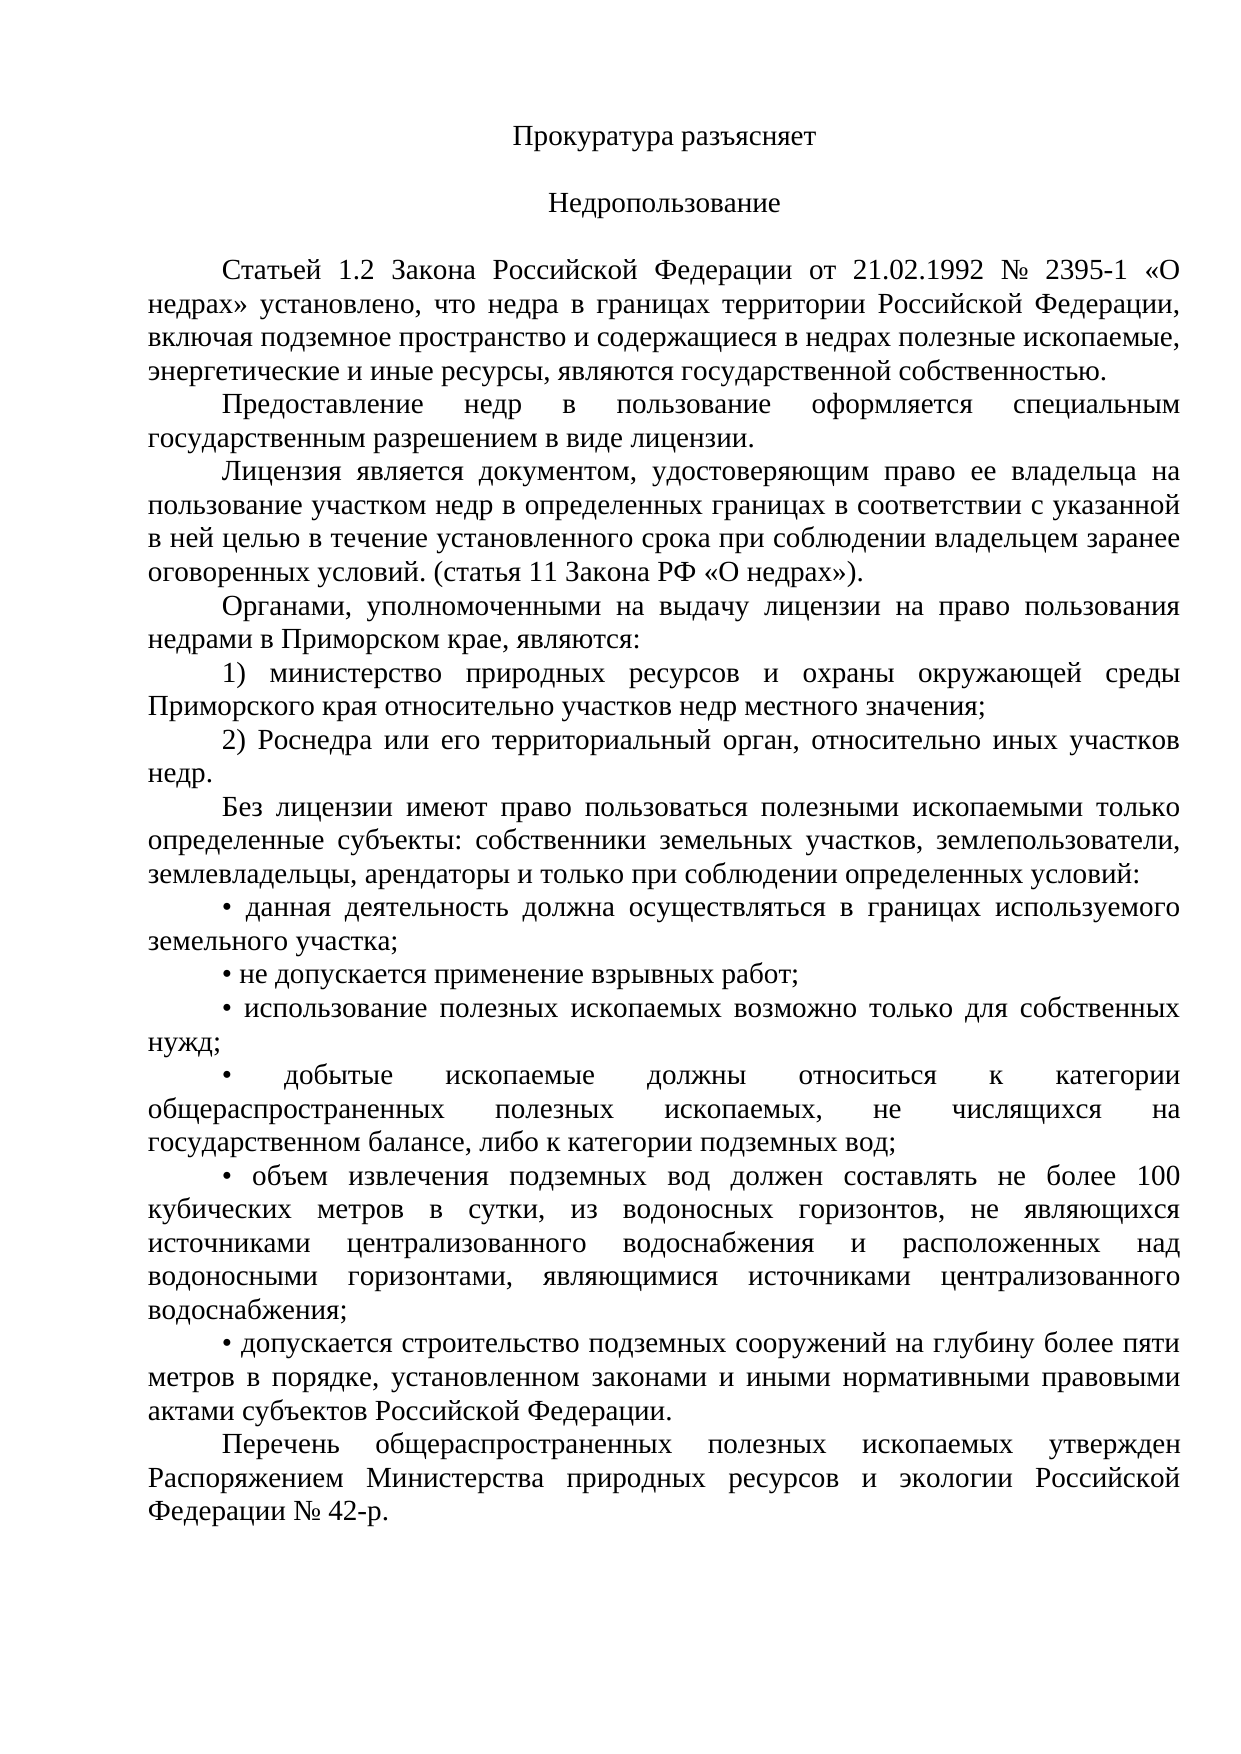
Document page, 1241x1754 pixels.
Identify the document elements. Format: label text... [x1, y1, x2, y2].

text Статьей 1.2 Закона Российской Федерации от 21.02.1992 № 2395-1 «О недрах» установлено, что недра в границах территории Российской Федерации, включая подземное пространство и содержащиеся в недрах полезные ископаемые, энергетические и иные ресурсы, являются государственной собственностью. [148, 252, 1181, 386]
text • допускается строительство подземных сооружений на глубину более пяти метров в порядке, установленном законами и иными нормативными правовыми актами субъектов Российской Федерации. [148, 1326, 1181, 1426]
text Перечень общераспространенных полезных ископаемых утвержден Распоряжением Министерства природных ресурсов и экологии Российской Федерации № 42-р. [148, 1426, 1181, 1527]
text • данная деятельность должна осуществляться в границах используемого земельного участка; [148, 889, 1181, 957]
text • объем извлечения подземных вод должен составлять не более 100 кубических метров в сутки, из водоносных горизонтов, не являющихся источниками централизованного водоснабжения и расположенных над водоносными горизонтами, являющимися источниками централизованного водоснабжения; [148, 1158, 1181, 1326]
text Без лицензии имеют право пользоваться полезными ископаемыми только определенные субъекты: собственники земельных участков, землепользователи, землевладельцы, арендаторы и только при соблюдении определенных условий: [148, 789, 1181, 889]
text 1) министерство природных ресурсов и охраны окружающей среды Приморского края относительно участков недр местного значения; [148, 655, 1181, 722]
text • не допускается применение взрывных работ; [148, 957, 1181, 990]
text Предоставление недр в пользование оформляется специальным государственным разрешением в виде лицензии. [148, 386, 1181, 453]
text • использование полезных ископаемых возможно только для собственных нужд; [148, 990, 1181, 1057]
text Органами, уполномоченными на выдачу лицензии на право пользования недрами в Приморском крае, являются: [148, 588, 1181, 655]
text Лицензия является документом, удостоверяющим право ее владельца на пользование участком недр в определенных границах в соответствии с указанной в ней целью в течение установленного срока при соблюдении владельцем заранее оговоренных условий. (статья 11 Закона РФ «О недрах»). [148, 453, 1181, 588]
text Недропользование [148, 185, 1181, 219]
text Прокуратура разъясняет [148, 118, 1181, 152]
text • добытые ископаемые должны относиться к категории общераспространенных полезных ископаемых, не числящихся на государственном балансе, либо к категории подземных вод; [148, 1057, 1181, 1158]
text 2) Роснедра или его территориальный орган, относительно иных участков недр. [148, 722, 1181, 789]
